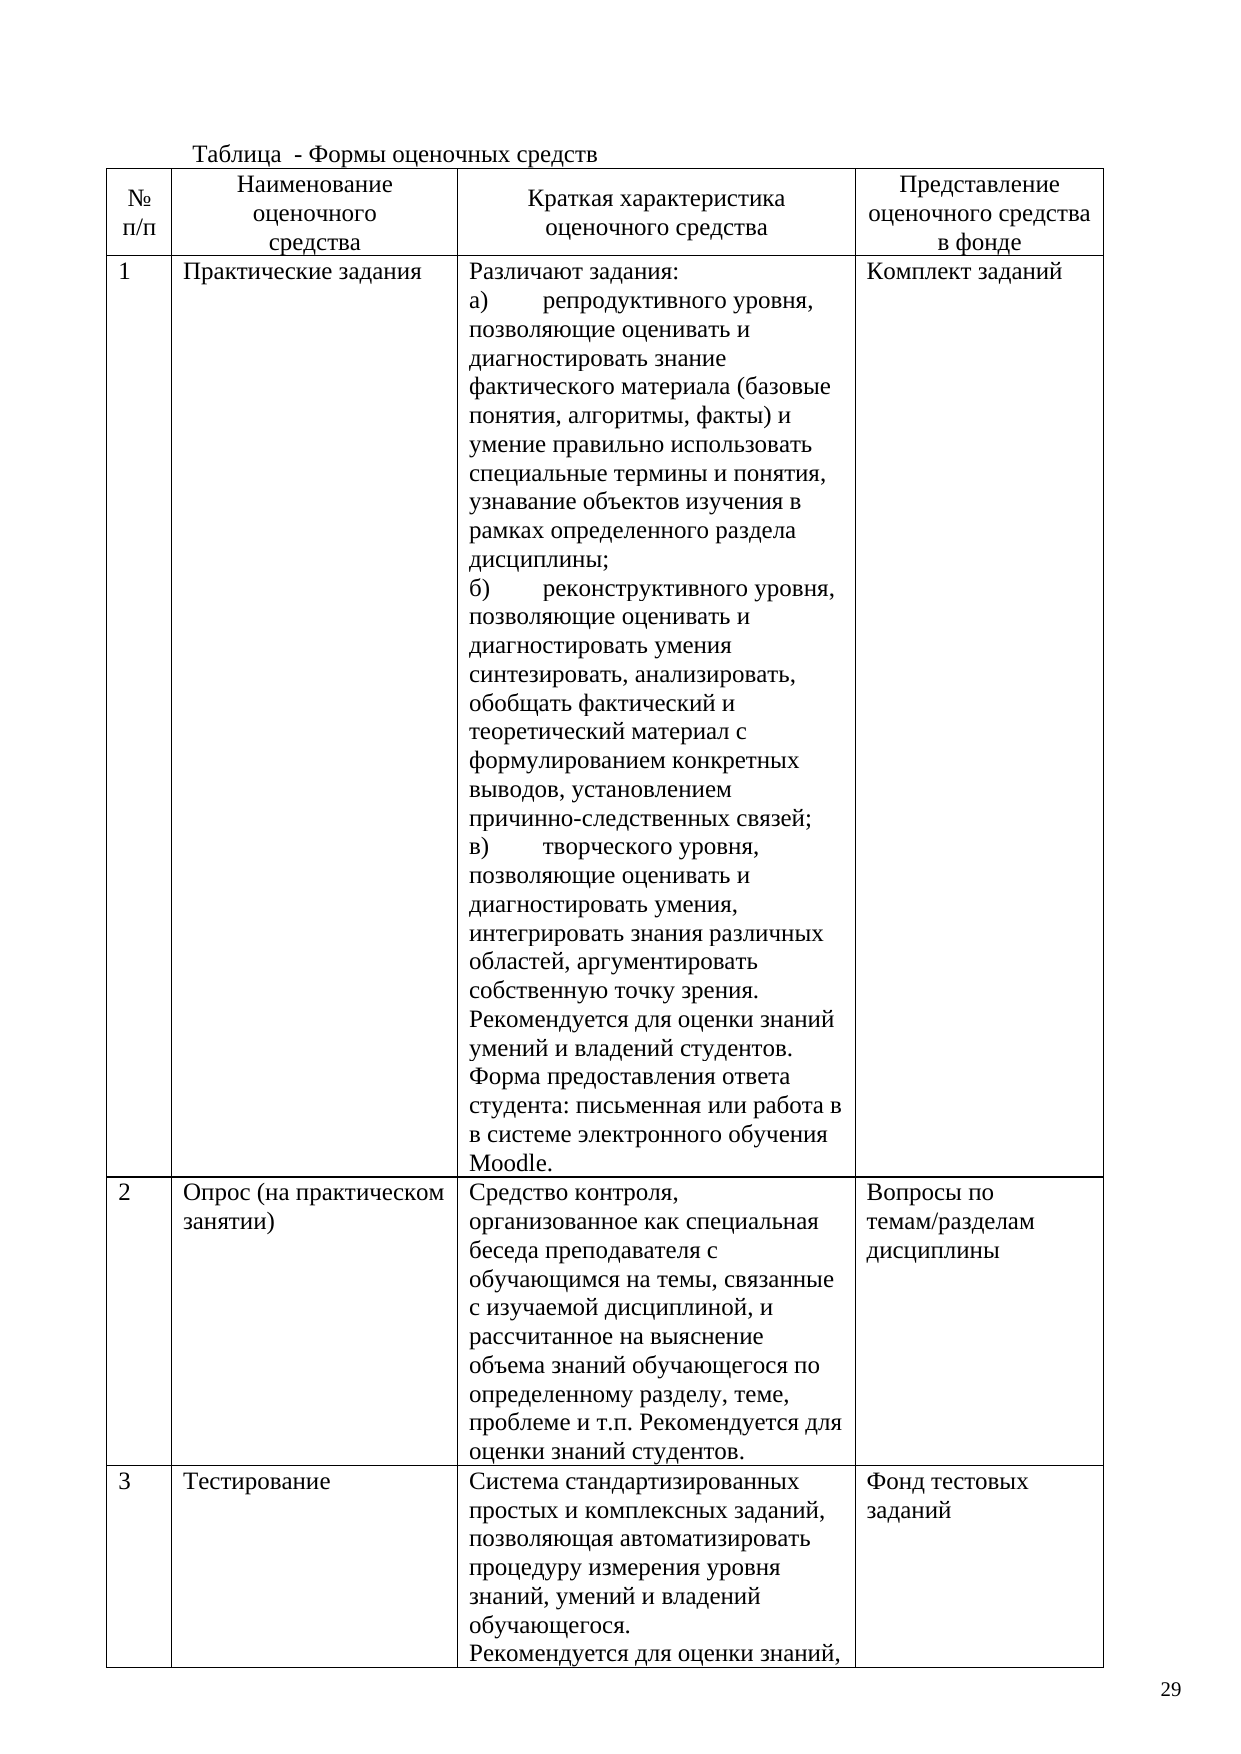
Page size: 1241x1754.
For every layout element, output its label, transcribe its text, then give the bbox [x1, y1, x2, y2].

table_header Представление оценочного средства в фонде [1021, 169, 1103, 255]
table_cell Тестирование [172, 1466, 457, 1667]
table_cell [458, 1466, 855, 1667]
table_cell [856, 1466, 1103, 1667]
table_cell 2 [107, 1178, 171, 1465]
table_cell Практические задания [172, 256, 457, 1176]
table_header Наименование оценочного средства [172, 169, 269, 255]
table_cell Опрос (на практическом занятии) [172, 1178, 457, 1465]
table_header Представление оценочного средства в фонде [856, 169, 938, 255]
table_cell Вопросы по темам/разделам дисциплины [856, 1178, 1103, 1465]
table_cell 3 [107, 1466, 171, 1667]
table_cell Средство контроля, организованное как специальная беседа преподавателя с обучающимся на темы, связанные с изучаемой дисциплиной, и рассчитанное на выяснение объема знаний обучающегося по определенному разделу, теме, проблеме и т.п. Рекомендуется для оценки знаний студентов. [458, 1178, 855, 1465]
table_cell 1 [107, 256, 171, 1176]
table_cell Комплект заданий [856, 256, 1103, 1176]
table_header № п/п [107, 169, 171, 255]
table_header Наименование оценочного средства [361, 169, 457, 255]
table_header Краткая характеристика оценочного средства [458, 169, 855, 255]
table_cell Различают задания: а) репродуктивного уровня, позволяющие оценивать и диагностировать знание фактического материала (базовые понятия, алгоритмы, факты) и умение правильно использовать специальные термины и понятия, узнавание объектов изучения в рамках определенного раздела дисциплины; б) реконструктивного уровня, позволяющие оценивать и диагностировать умения синтезировать, анализировать, обобщать фактический и теоретический материал с формулированием конкретных выводов, установлением причинно-следственных связей; в) творческого уровня, позволяющие оценивать и диагностировать умения, интегрировать знания различных областей, аргументировать собственную точку зрения. Рекомендуется для оценки знаний умений и владений студентов. Форма предоставления ответа студента: письменная или работа в в системе электронного обучения Мoodle. [458, 256, 855, 1176]
text Таблица - Формы оценочных средств [118, 139, 1162, 168]
